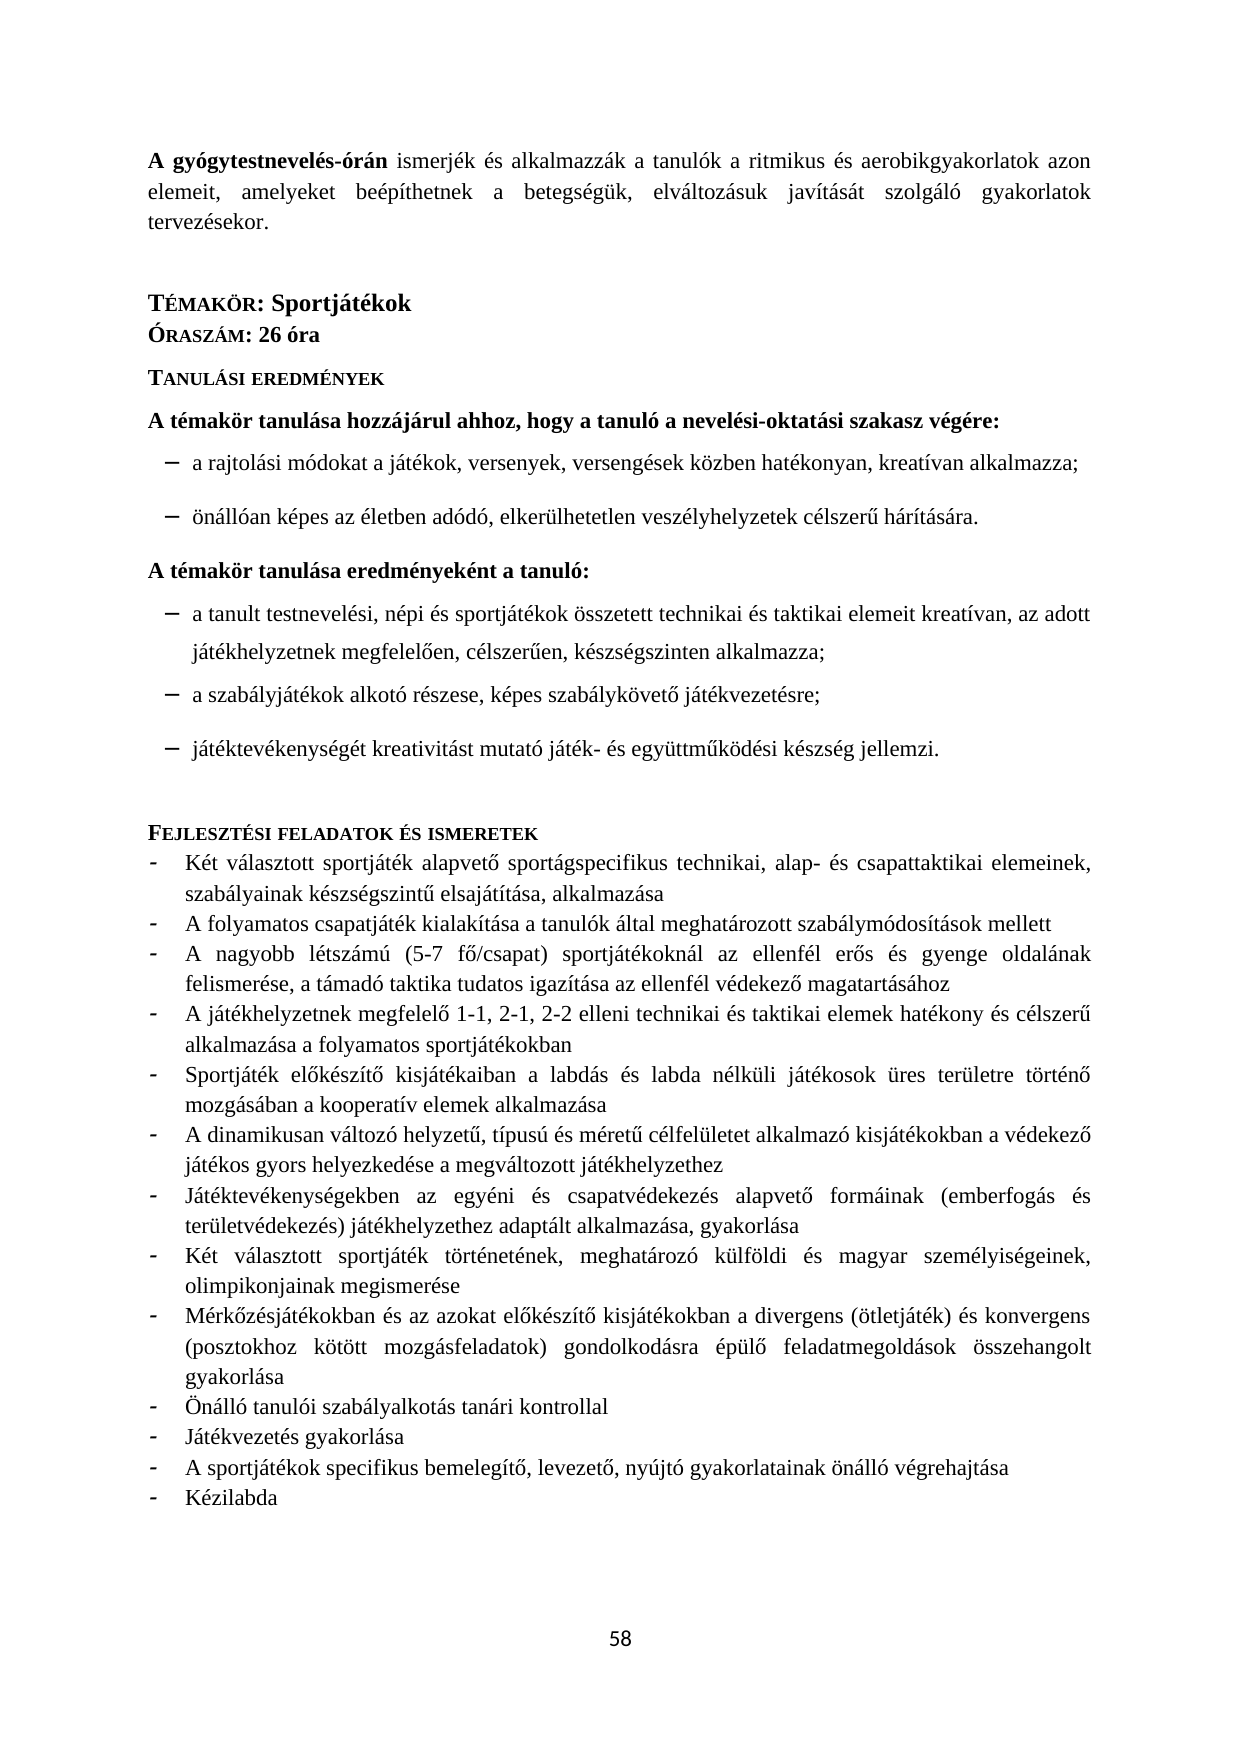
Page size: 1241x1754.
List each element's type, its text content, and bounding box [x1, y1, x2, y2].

list A dinamikusan változó helyzetű, típusú és méretű célfelületet alkalmazó kisjátékokban a védekező játékos gyors helyezkedése a megváltozott játékhelyzethez [148, 1121, 1093, 1178]
text Témakör: Sportjátékok [148, 288, 1093, 317]
list Önálló tanulói szabályalkotás tanári kontrollal [148, 1393, 1093, 1419]
list Játékvezetés gyakorlása [148, 1423, 1093, 1450]
text Óraszám: 26 óra [148, 321, 1093, 348]
list Két választott sportjáték alapvető sportágspecifikus technikai, alap- és csapattaktikai elemeinek, szabályainak készségszintű elsajátítása, alkalmazása [148, 849, 1093, 906]
list a tanult testnevelési, népi és sportjátékok összetett technikai és taktikai elemeit kreatívan, az adott játékhelyzetnek megfelelően, célszerűen, készségszinten alkalmazza; [162, 587, 1093, 665]
text A gyógytestnevelés-órán ismerjék és alkalmazzák a tanulók a ritmikus és aerobikgyakorlatok azon elemeit, amelyeket beépíthetnek a betegségük, elváltozásuk javítását szolgáló gyakorlatok tervezésekor. [148, 148, 1093, 234]
list Játéktevékenységekben az egyéni és csapatvédekezés alapvető formáinak (emberfogás és területvédekezés) játékhelyzethez adaptált alkalmazása, gyakorlása [148, 1182, 1093, 1238]
list Mérkőzésjátékokban és az azokat előkészítő kisjátékokban a divergens (ötletjáték) és konvergens (posztokhoz kötött mozgásfeladatok) gondolkodásra épülő feladatmegoldások összehangolt gyakorlása [148, 1302, 1093, 1389]
list A játékhelyzetnek megfelelő 1-1, 2-1, 2-2 elleni technikai és taktikai elemek hatékony és célszerű alkalmazása a folyamatos sportjátékokban [148, 1000, 1093, 1057]
list önállóan képes az életben adódó, elkerülhetetlen veszélyhelyzetek célszerű hárítására. [162, 491, 1093, 538]
text Tanulási eredmények [148, 364, 1093, 390]
list A folyamatos csapatjáték kialakítása a tanulók által meghatározott szabálymódosítások mellett [148, 910, 1093, 936]
list Kézilabda [148, 1484, 1093, 1510]
list Sportjáték előkészítő kisjátékaiban a labdás és labda nélküli játékosok üres területre történő mozgásában a kooperatív elemek alkalmazása [148, 1061, 1093, 1117]
list a szabályjátékok alkotó részese, képes szabálykövető játékvezetésre; [162, 668, 1093, 716]
list Két választott sportjáték történetének, meghatározó külföldi és magyar személyiségeinek, olimpikonjainak megismerése [148, 1242, 1093, 1299]
list játéktevékenységét kreativitást mutató játék- és együttműködési készség jellemzi. [162, 722, 1093, 769]
text A témakör tanulása eredményeként a tanuló: [148, 557, 1093, 584]
list A sportjátékok specifikus bemelegítő, levezető, nyújtó gyakorlatainak önálló végrehajtása [148, 1453, 1093, 1480]
list a rajtolási módokat a játékok, versenyek, versengések közben hatékonyan, kreatívan alkalmazza; [162, 437, 1093, 484]
text Fejlesztési feladatok és ismeretek [148, 819, 1093, 846]
text A témakör tanulása hozzájárul ahhoz, hogy a tanuló a nevelési-oktatási szakasz végére: [148, 407, 1093, 433]
list A nagyobb létszámú (5-7 fő/csapat) sportjátékoknál az ellenfél erős és gyenge oldalának felismerése, a támadó taktika tudatos igazítása az ellenfél védekező magatartásához [148, 940, 1093, 997]
